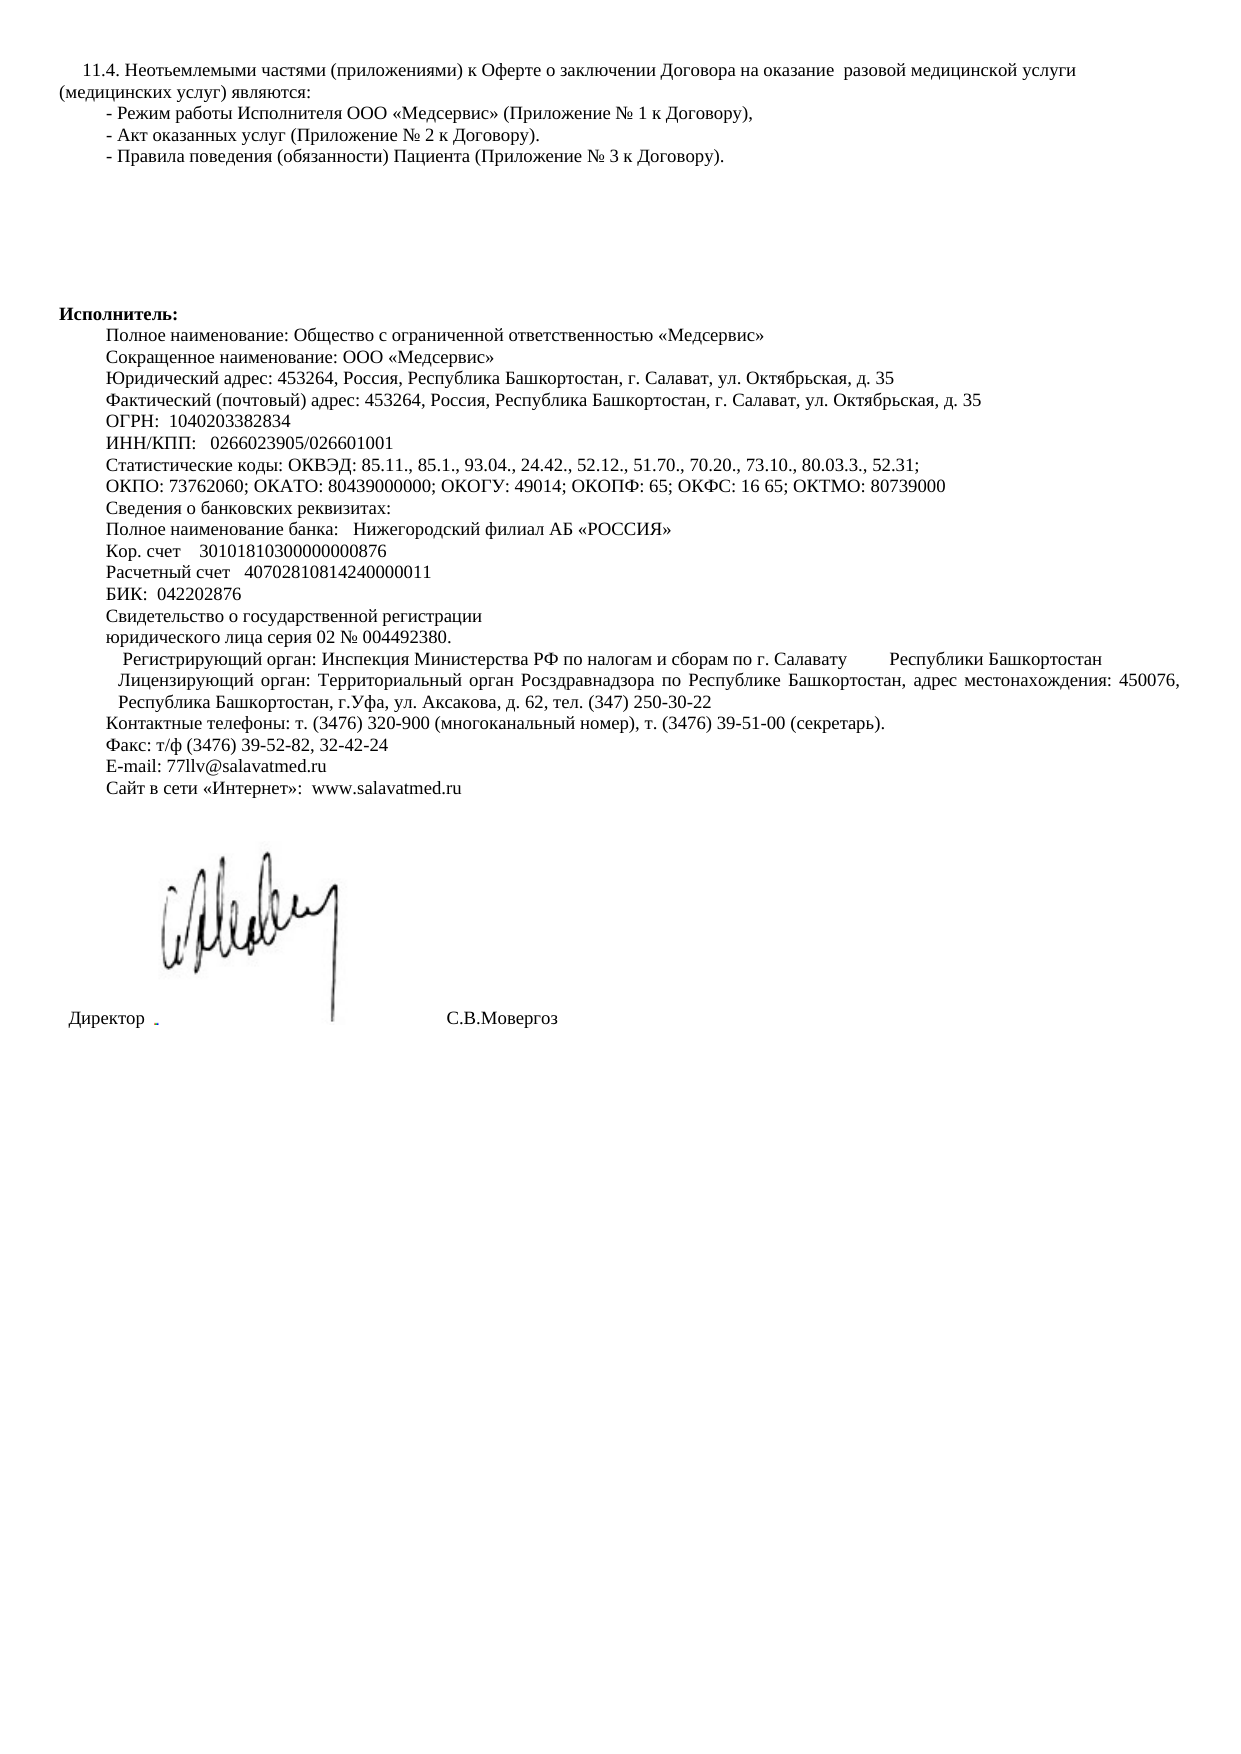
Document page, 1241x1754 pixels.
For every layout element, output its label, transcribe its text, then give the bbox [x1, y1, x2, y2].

text Полное наименование банка: Нижегородский филиал АБ «РОССИЯ» [59, 518, 1181, 540]
table_header Директор С.В.Мовергоз [52, 842, 998, 1028]
text - Режим работы Исполнителя ООО «Медсервис» (Приложение № 1 к Договору), [59, 102, 1181, 124]
text Сайт в сети «Интернет»: www.salavatmed.ru [59, 777, 1181, 798]
text - Акт оказанных услуг (Приложение № 2 к Договору). [59, 124, 1181, 145]
text E-mail: 77llv@salavatmed.ru [59, 755, 1181, 777]
text ИНН/КПП: 0266023905/026601001 [59, 432, 1181, 453]
text Исполнитель: [59, 303, 1181, 324]
text Кор. счет 30101810300000000876 [59, 540, 1181, 561]
text Регистрирующий орган: Инспекция Министерства РФ по налогам и сборам по г. Салавату Республики Башкортостан [118, 648, 1181, 669]
text - Правила поведения (обязанности) Пациента (Приложение № 3 к Договору). [59, 145, 1181, 167]
text 11.4. Неотьемлемыми частями (приложениями) к Оферте о заключении Договора на оказание разовой медицинской услуги (медицинских услуг) являются: [59, 59, 1181, 102]
text Свидетельство о государственной регистрации [59, 604, 1181, 626]
text Статистические коды: ОКВЭД: 85.11., 85.1., 93.04., 24.42., 52.12., 51.70., 70.20., 73.10., 80.03.3., 52.31; [59, 453, 1181, 475]
text ОКПО: 73762060; ОКАТО: 80439000000; ОКОГУ: 49014; ОКОПФ: 65; ОКФС: 16 65; ОКТМО: 80739000 [59, 475, 1181, 497]
text Расчетный счет 40702810814240000011 [59, 561, 1181, 583]
text Фактический (почтовый) адрес: 453264, Россия, Республика Башкортостан, г. Салават, ул. Октябрьская, д. 35 [59, 389, 1181, 410]
text Контактные телефоны: т. (3476) 320-900 (многоканальный номер), т. (3476) 39-51-00 (секретарь). [59, 712, 1181, 734]
text БИК: 042202876 [59, 583, 1181, 604]
text Полное наименование: Общество с ограниченной ответственностью «Медсервис» [59, 324, 1181, 346]
text Юридический адрес: 453264, Россия, Республика Башкортостан, г. Салават, ул. Октябрьская, д. 35 [59, 367, 1181, 389]
text Сокращенное наименование: ООО «Медсервис» [59, 346, 1181, 367]
text Сведения о банковских реквизитах: [59, 497, 1181, 518]
picture [154, 841, 355, 1025]
text Факс: т/ф (3476) 39-52-82, 32-42-24 [59, 734, 1181, 755]
text Лицензирующий орган: Территориальный орган Росздравнадзора по Республике Башкортостан, адрес местонахождения: 450076, Республика Башкортостан, г.Уфа, ул. Аксакова, д. 62, тел. (347) 250-30-22 [118, 669, 1181, 712]
text юридического лица серия 02 № 004492380. [59, 626, 1181, 648]
text ОГРН: 1040203382834 [59, 410, 1181, 432]
